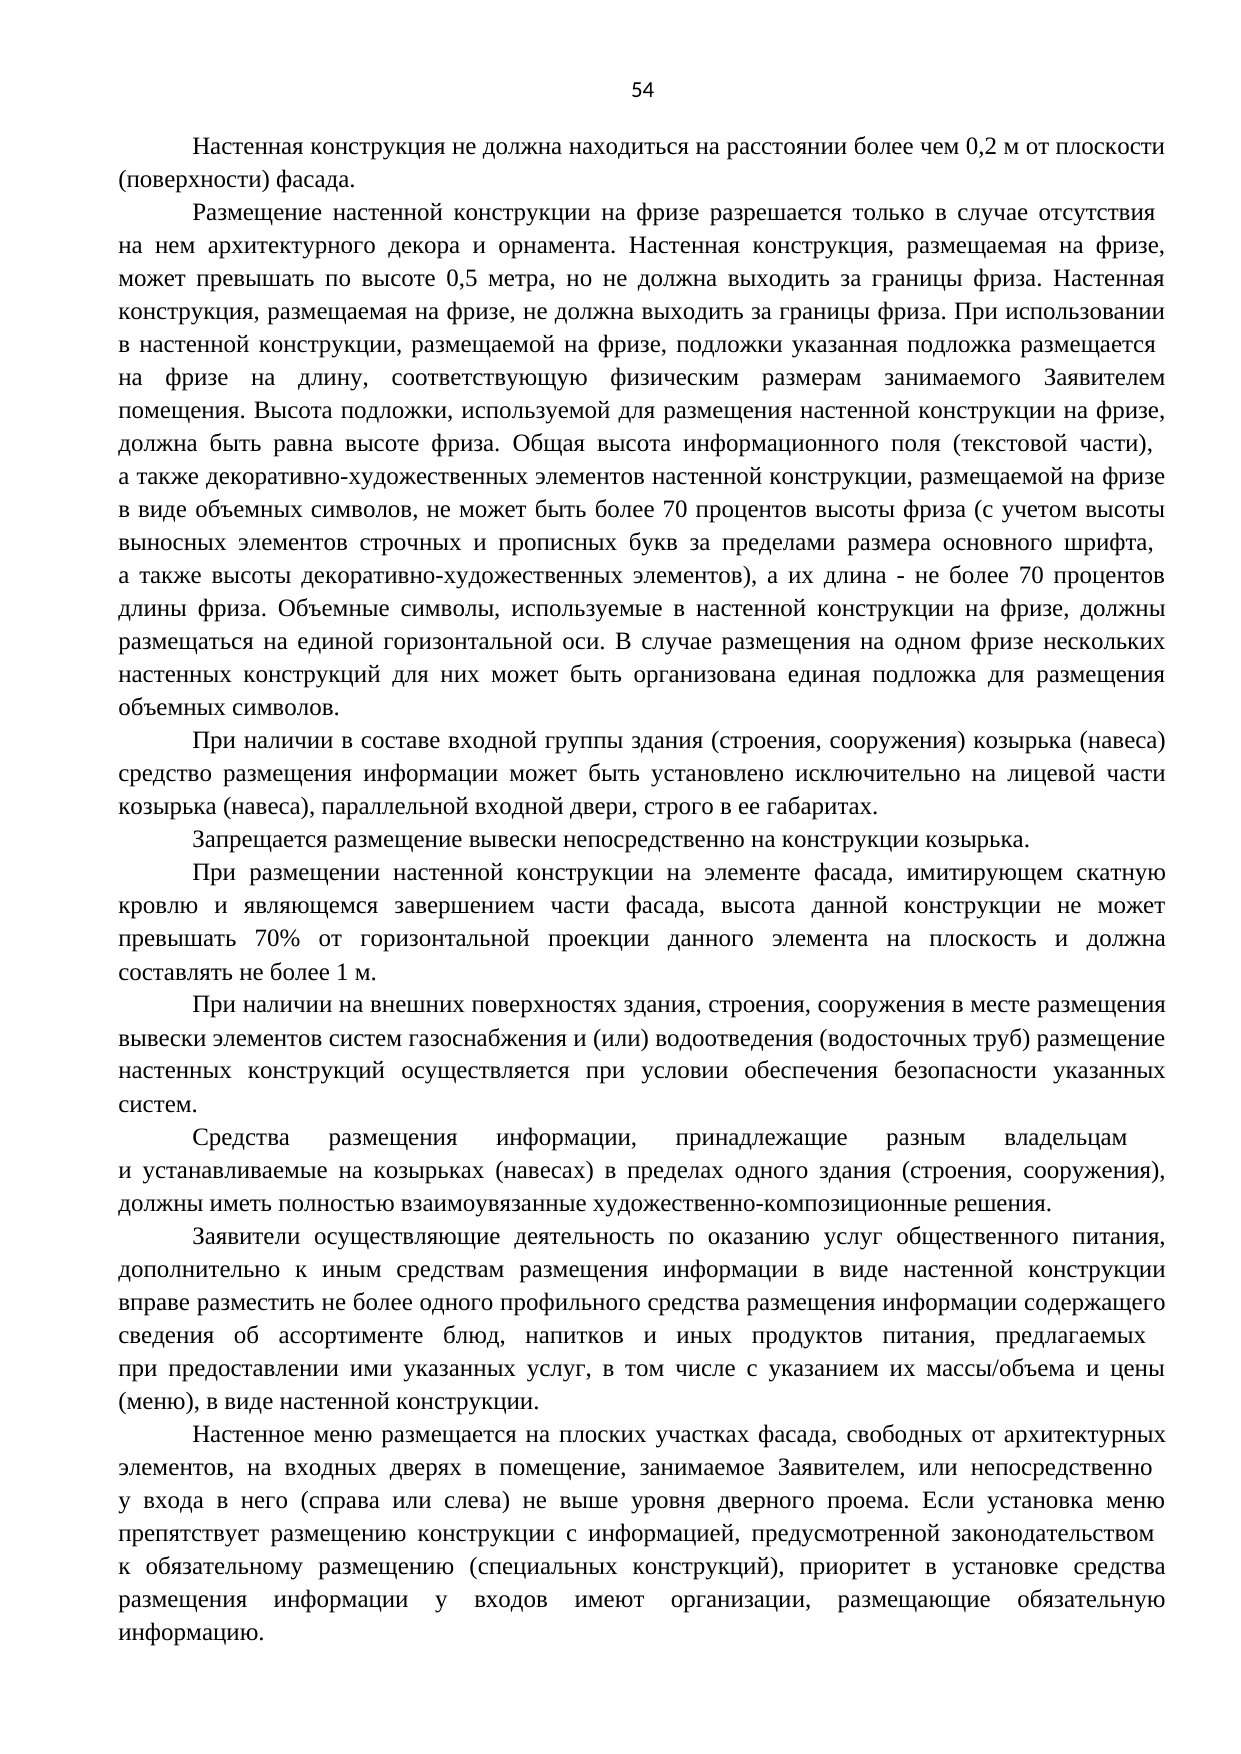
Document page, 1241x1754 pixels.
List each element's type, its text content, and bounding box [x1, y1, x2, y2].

list Настенное меню размещается на плоских участках фасада, свободных от архитектурных элементов, на входных дверях в помещение, занимаемое Заявителем, или непосредственно у входа в него (справа или слева) не выше уровня дверного проема. Если установка меню препятствует размещению конструкции с информацией, предусмотренной законодательством к обязательному размещению (специальных конструкций), приоритет в установке средства размещения информации у входов имеют организации, размещающие обязательную информацию. [118, 1419, 1167, 1646]
list При наличии в составе входной группы здания (строения, сооружения) козырька (навеса) средство размещения информации может быть установлено исключительно на лицевой части козырька (навеса), параллельной входной двери, строго в ее габаритах. [118, 725, 1167, 820]
list Размещение настенной конструкции на фризе разрешается только в случае отсутствия на нем архитектурного декора и орнамента. Настенная конструкция, размещаемая на фризе, может превышать по высоте 0,5 метра, но не должна выходить за границы фриза. Настенная конструкция, размещаемая на фризе, не должна выходить за границы фриза. При использовании в настенной конструкции, размещаемой на фризе, подложки указанная подложка размещается на фризе на длину, соответствующую физическим размерам занимаемого Заявителем помещения. Высота подложки, используемой для размещения настенной конструкции на фризе, должна быть равна высоте фриза. Общая высота информационного поля (текстовой части), а также декоративно-художественных элементов настенной конструкции, размещаемой на фризе в виде объемных символов, не может быть более 70 процентов высоты фриза (с учетом высоты выносных элементов строчных и прописных букв за пределами размера основного шрифта, а также высоты декоративно-художественных элементов), а их длина - не более 70 процентов длины фриза. Объемные символы, используемые в настенной конструкции на фризе, должны размещаться на единой горизонтальной оси. В случае размещения на одном фризе нескольких настенных конструкций для них может быть организована единая подложка для размещения объемных символов. [118, 197, 1167, 721]
list Средства размещения информации, принадлежащие разным владельцам и устанавливаемые на козырьках (навесах) в пределах одного здания (строения, сооружения), должны иметь полностью взаимоувязанные художественно-композиционные решения. [118, 1122, 1167, 1216]
list Настенная конструкция не должна находиться на расстоянии более чем 0,2 м от плоскости (поверхности) фасада. [118, 131, 1167, 193]
list Запрещается размещение вывески непосредственно на конструкции козырька. [118, 824, 1167, 853]
list Заявители осуществляющие деятельность по оказанию услуг общественного питания, дополнительно к иным средствам размещения информации в виде настенной конструкции вправе разместить не более одного профильного средства размещения информации содержащего сведения об ассортименте блюд, напитков и иных продуктов питания, предлагаемых при предоставлении ими указанных услуг, в том числе с указанием их массы/объема и цены (меню), в виде настенной конструкции. [118, 1221, 1167, 1414]
list При размещении настенной конструкции на элементе фасада, имитирующем скатную кровлю и являющемся завершением части фасада, высота данной конструкции не может превышать 70% от горизонтальной проекции данного элемента на плоскость и должна составлять не более 1 м. [118, 857, 1167, 985]
list При наличии на внешних поверхностях здания, строения, сооружения в месте размещения вывески элементов систем газоснабжения и (или) водоотведения (водосточных труб) размещение настенных конструкций осуществляется при условии обеспечения безопасности указанных систем. [118, 989, 1167, 1117]
